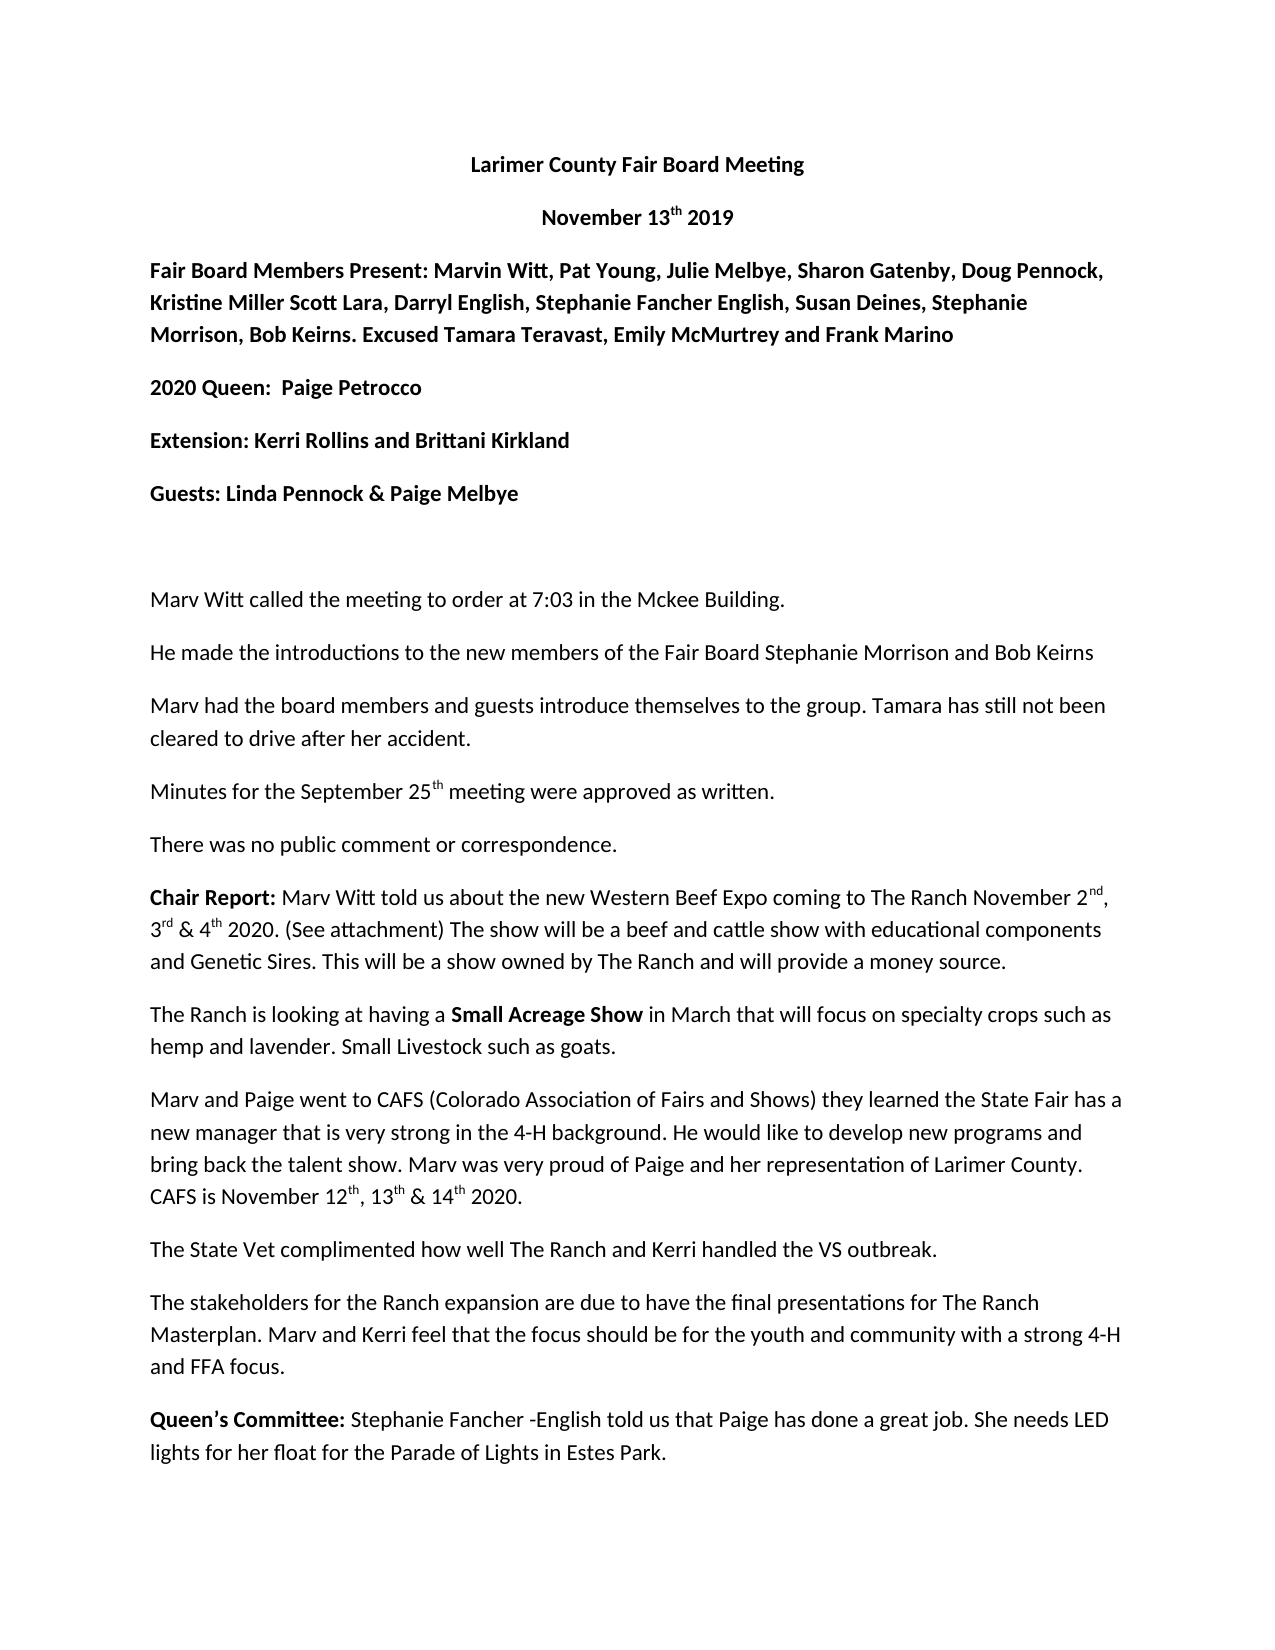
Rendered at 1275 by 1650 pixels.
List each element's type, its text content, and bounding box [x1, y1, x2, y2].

text Marv had the board members and guests introduce themselves to the group. Tamara has still not been cleared to drive after her accident. [150, 692, 1125, 752]
text November 13th 2019 [150, 203, 1125, 231]
text Marv and Paige went to CAFS (Colorado Association of Fairs and Shows) they learned the State Fair has a new manager that is very strong in the 4-H background. He would like to develop new programs and bring back the talent show. Marv was very proud of Paige and her representation of Larimer County. CAFS is November 12th, 13th & 14th 2020. [150, 1085, 1125, 1210]
text Fair Board Members Present: Marvin Witt, Pat Young, Julie Melbye, Sharon Gatenby, Doug Pennock, Kristine Miller Scott Lara, Darryl English, Stephanie Fancher English, Susan Deines, Stephanie Morrison, Bob Keirns. Excused Tamara Teravast, Emily McMurtrey and Frank Marino [150, 256, 1125, 348]
text There was no public comment or correspondence. [150, 830, 1125, 858]
text The State Vet complimented how well The Ranch and Kerri handled the VS outbreak. [150, 1235, 1125, 1263]
text The Ranch is looking at having a Small Acreage Show in March that will focus on specialty crops such as hemp and lavender. Small Livestock such as goats. [150, 1000, 1125, 1060]
text He made the introductions to the new members of the Fair Board Stephanie Morrison and Bob Keirns [150, 638, 1125, 667]
text Extension: Kerri Rollins and Brittani Kirkland [150, 426, 1125, 454]
text Queen’s Committee: Stephanie Fancher -English told us that Paige has done a great job. She needs LED lights for her float for the Parade of Lights in Estes Park. [150, 1405, 1125, 1466]
text Minutes for the September 25th meeting were approved as written. [150, 777, 1125, 805]
text Marv Witt called the meeting to order at 7:03 in the Mckee Building. [150, 586, 1125, 613]
text The stakeholders for the Ranch expansion are due to have the final presentations for The Ranch Masterplan. Marv and Kerri feel that the focus should be for the youth and community with a strong 4-H and FFA focus. [150, 1288, 1125, 1380]
text 2020 Queen: Paige Petrocco [150, 373, 1125, 401]
text Chair Report: Marv Witt told us about the new Western Beef Expo coming to The Ranch November 2nd, 3rd & 4th 2020. (See attachment) The show will be a beef and cattle show with educational components and Genetic Sires. This will be a show owned by The Ranch and will provide a money source. [150, 883, 1125, 975]
text Guests: Linda Pennock & Paige Melbye [150, 479, 1125, 507]
text Larimer County Fair Board Meeting [150, 150, 1125, 178]
